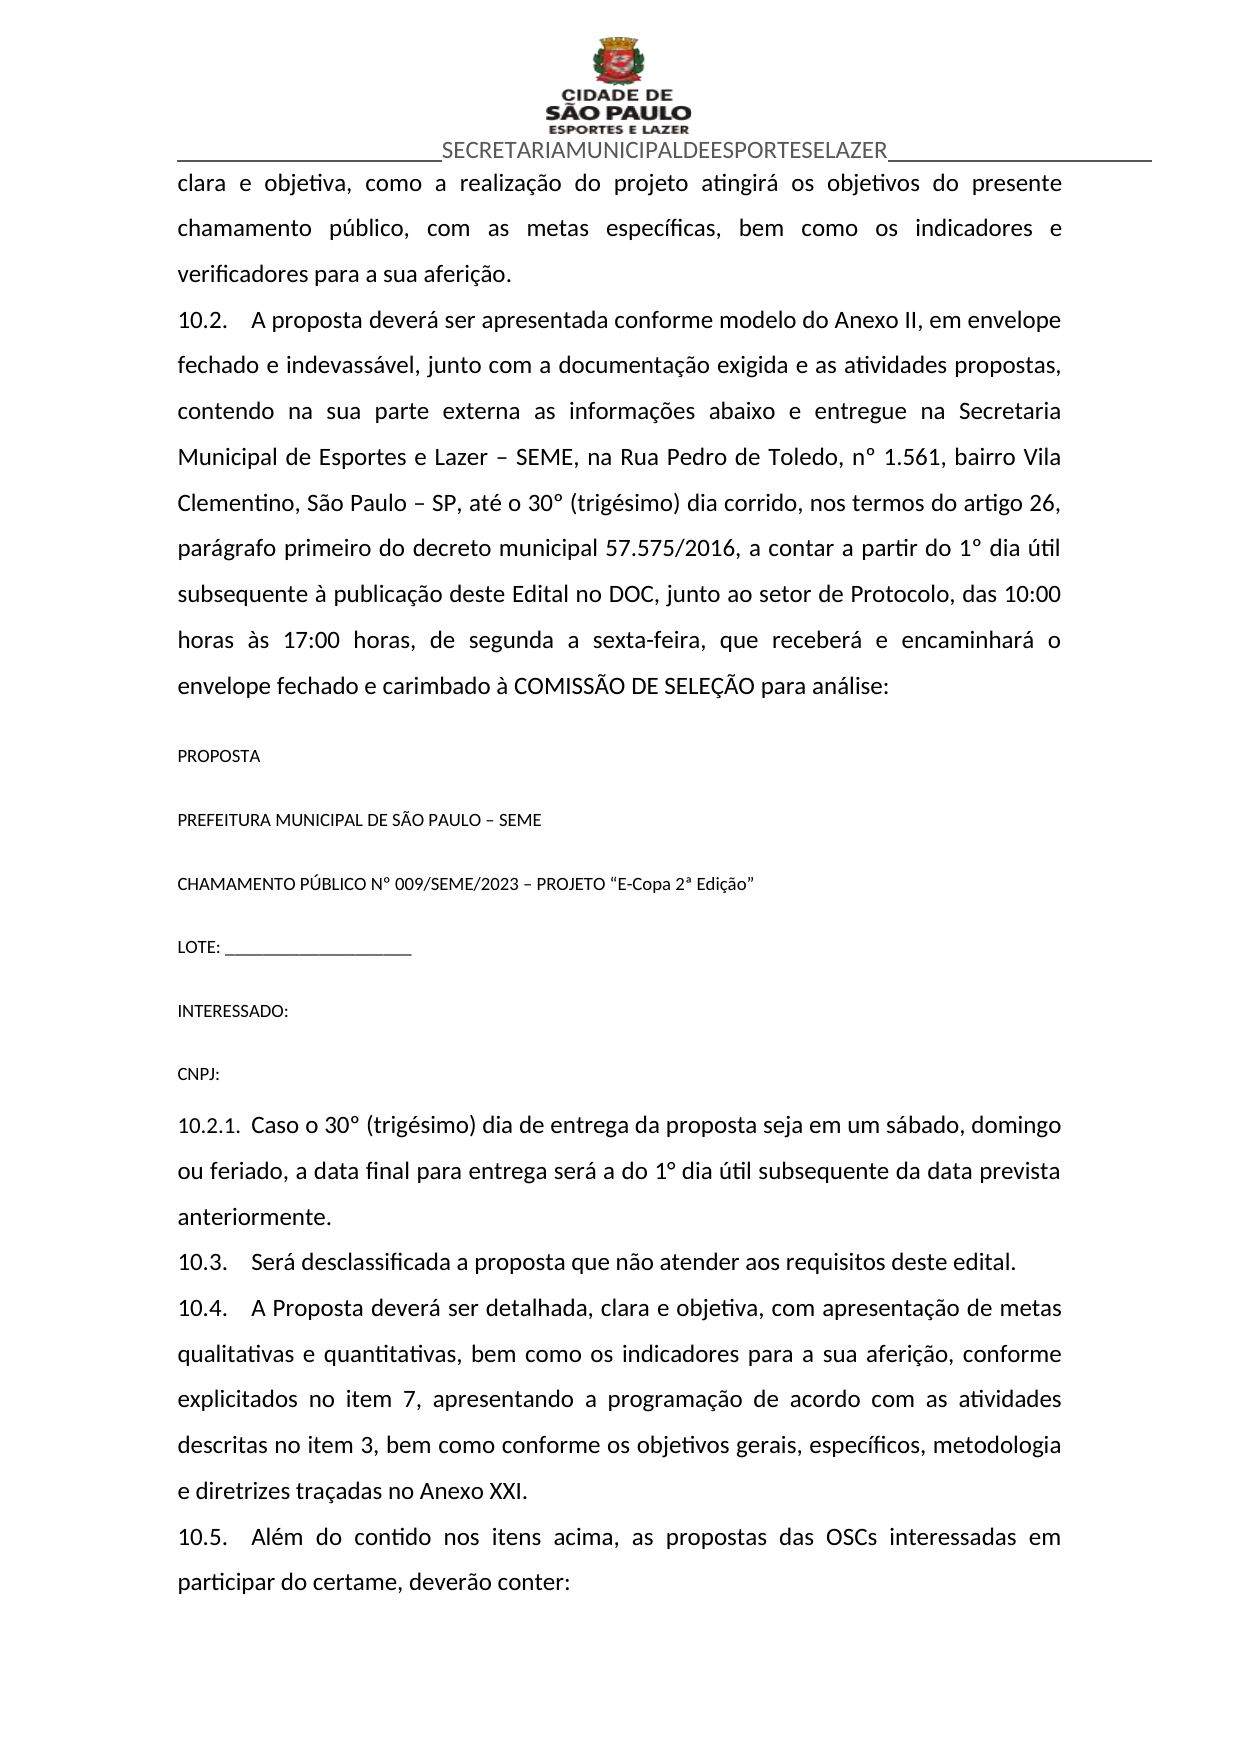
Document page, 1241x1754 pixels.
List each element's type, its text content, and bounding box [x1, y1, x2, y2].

list Além do contido nos itens acima, as propostas das OSCs interessadas em participar do certame, deverão conter: [177, 1521, 1063, 1597]
list Será desclassificada a proposta que não atender aos requisitos deste edital. [177, 1246, 1063, 1277]
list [177, 167, 1063, 289]
text PROPOSTA [177, 745, 1063, 768]
text CHAMAMENTO PÚBLICO Nº 009/SEME/2023 – PROJETO “E-Copa 2ª Edição” [177, 872, 1063, 895]
list Caso o 30º (trigésimo) dia de entrega da proposta seja em um sábado, domingo ou feriado, a data final para entrega será a do 1° dia útil subsequente da data prevista anteriormente. [177, 1109, 1063, 1231]
text CNPJ: [177, 1062, 1063, 1085]
text LOTE: ____________________ [177, 935, 1063, 958]
text PREFEITURA MUNICIPAL DE SÃO PAULO – SEME [177, 808, 1063, 831]
text INTERESSADO: [177, 999, 1063, 1022]
list A Proposta deverá ser detalhada, clara e objetiva, com apresentação de metas qualitativas e quantitativas, bem como os indicadores para a sua aferição, conforme explicitados no item 7, apresentando a programação de acordo com as atividades descritas no item 3, bem como conforme os objetivos gerais, específicos, metodologia e diretrizes traçadas no Anexo XXI. [177, 1292, 1063, 1506]
list A proposta deverá ser apresentada conforme modelo do Anexo II, em envelope fechado e indevassável, junto com a documentação exigida e as atividades propostas, contendo na sua parte externa as informações abaixo e entregue na Secretaria Municipal de Esportes e Lazer – SEME, na Rua Pedro de Toledo, nº 1.561, bairro Vila Clementino, São Paulo – SP, até o 30º (trigésimo) dia corrido, nos termos do artigo 26, parágrafo primeiro do decreto municipal 57.575/2016, a contar a partir do 1º dia útil subsequente à publicação deste Edital no DOC, junto ao setor de Protocolo, das 10:00 horas às 17:00 horas, de segunda a sexta-feira, que receberá e encaminhará o envelope fechado e carimbado à COMISSÃO DE SELEÇÃO para análise: [177, 304, 1063, 700]
picture [546, 37, 692, 134]
